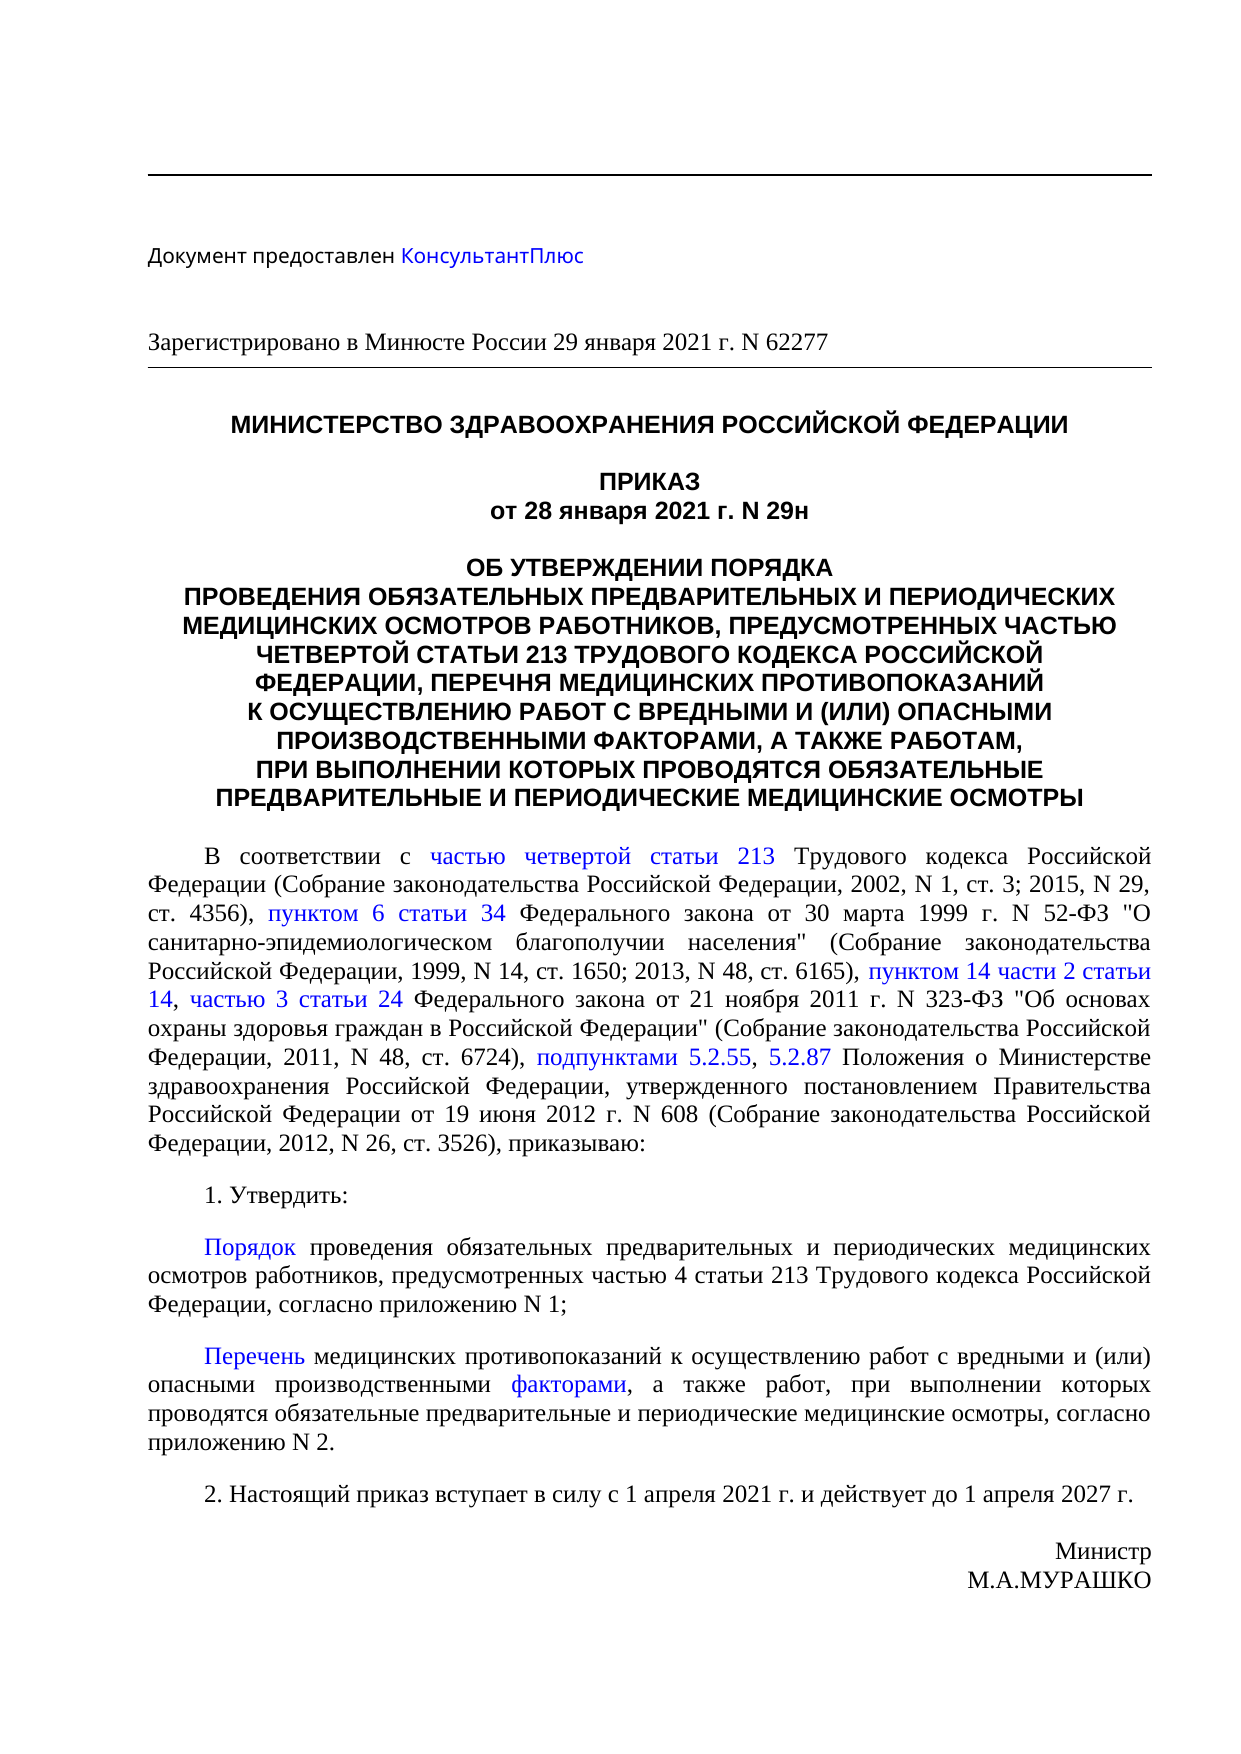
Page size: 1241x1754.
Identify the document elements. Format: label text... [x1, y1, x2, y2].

text Министр [148, 1536, 1152, 1565]
title ПРОВЕДЕНИЯ ОБЯЗАТЕЛЬНЫХ ПРЕДВАРИТЕЛЬНЫХ И ПЕРИОДИЧЕСКИХ [148, 582, 1152, 611]
title Документ предоставлен КонсультантПлюс [148, 242, 1152, 298]
title ПРИКАЗ [148, 467, 1152, 496]
title К ОСУЩЕСТВЛЕНИЮ РАБОТ С ВРЕДНЫМИ И (ИЛИ) ОПАСНЫМИ [148, 697, 1152, 726]
title ЧЕТВЕРТОЙ СТАТЬИ 213 ТРУДОВОГО КОДЕКСА РОССИЙСКОЙ [148, 639, 1152, 668]
title ОБ УТВЕРЖДЕНИИ ПОРЯДКА [148, 553, 1152, 582]
text Порядок проведения обязательных предварительных и периодических медицинских осмотров работников, предусмотренных частью 4 статьи 213 Трудового кодекса Российской Федерации, согласно приложению N 1; [148, 1232, 1152, 1318]
title ПРИ ВЫПОЛНЕНИИ КОТОРЫХ ПРОВОДЯТСЯ ОБЯЗАТЕЛЬНЫЕ [148, 754, 1152, 783]
text 2. Настоящий приказ вступает в силу с 1 апреля 2021 г. и действует до 1 апреля 2027 г. [148, 1479, 1152, 1507]
title МИНИСТЕРСТВО ЗДРАВООХРАНЕНИЯ РОССИЙСКОЙ ФЕДЕРАЦИИ [148, 409, 1152, 438]
title ПРЕДВАРИТЕЛЬНЫЕ И ПЕРИОДИЧЕСКИЕ МЕДИЦИНСКИЕ ОСМОТРЫ [148, 783, 1152, 812]
title ПРОИЗВОДСТВЕННЫМИ ФАКТОРАМИ, А ТАКЖЕ РАБОТАМ, [148, 726, 1152, 754]
title ФЕДЕРАЦИИ, ПЕРЕЧНЯ МЕДИЦИНСКИХ ПРОТИВОПОКАЗАНИЙ [148, 668, 1152, 697]
text Зарегистрировано в Минюсте России 29 января 2021 г. N 62277 [148, 327, 1152, 356]
title МЕДИЦИНСКИХ ОСМОТРОВ РАБОТНИКОВ, ПРЕДУСМОТРЕННЫХ ЧАСТЬЮ [148, 611, 1152, 639]
text Перечень медицинских противопоказаний к осуществлению работ с вредными и (или) опасными производственными факторами, а также работ, при выполнении которых проводятся обязательные предварительные и периодические медицинские осмотры, согласно приложению N 2. [148, 1341, 1152, 1456]
title от 28 января 2021 г. N 29н [148, 496, 1152, 524]
text 1. Утвердить: [148, 1180, 1152, 1209]
text В соответствии с частью четвертой статьи 213 Трудового кодекса Российской Федерации (Собрание законодательства Российской Федерации, 2002, N 1, ст. 3; 2015, N 29, ст. 4356), пунктом 6 статьи 34 Федерального закона от 30 марта 1999 г. N 52-ФЗ "О санитарно-эпидемиологическом благополучии населения" (Собрание законодательства Российской Федерации, 1999, N 14, ст. 1650; 2013, N 48, ст. 6165), пунктом 14 части 2 статьи 14, частью 3 статьи 24 Федерального закона от 21 ноября 2011 г. N 323-ФЗ "Об основах охраны здоровья граждан в Российской Федерации" (Собрание законодательства Российской Федерации, 2011, N 48, ст. 6724), подпунктами 5.2.55, 5.2.87 Положения о Министерстве здравоохранения Российской Федерации, утвержденного постановлением Правительства Российской Федерации от 19 июня 2012 г. N 608 (Собрание законодательства Российской Федерации, 2012, N 26, ст. 3526), приказываю: [148, 841, 1152, 1157]
text М.А.МУРАШКО [148, 1565, 1152, 1594]
